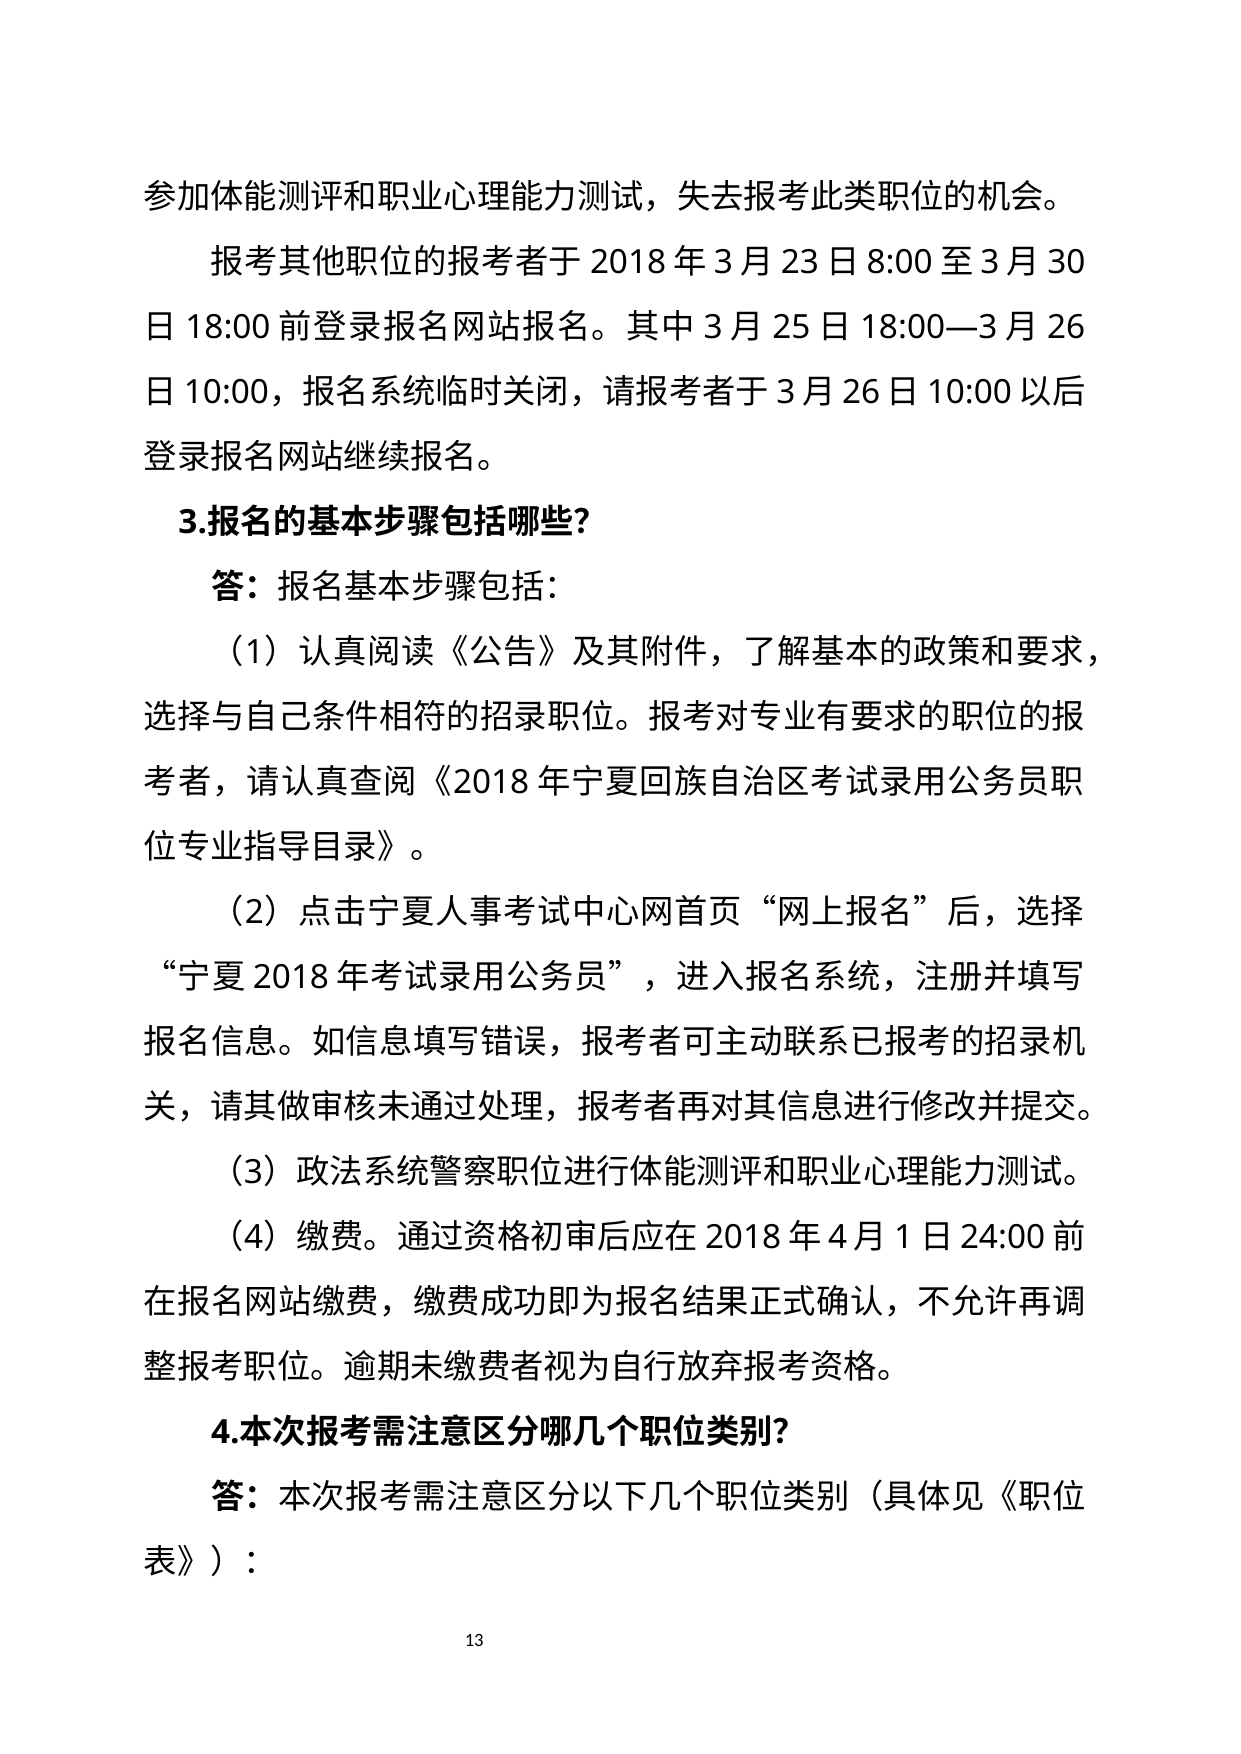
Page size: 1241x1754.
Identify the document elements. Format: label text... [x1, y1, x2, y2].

text 4.本次报考需注意区分哪几个职位类别？ [144, 1397, 1085, 1462]
text （3）政法系统警察职位进行体能测评和职业心理能力测试。 [144, 1137, 1085, 1202]
text （2）点击宁夏人事考试中心网首页“网上报名”后，选择“宁夏2018年考试录用公务员”，进入报名系统，注册并填写报名信息。如信息填写错误，报考者可主动联系已报考的招录机关，请其做审核未通过处理，报考者再对其信息进行修改并提交。 [144, 877, 1085, 1137]
text 答：报名基本步骤包括： [144, 552, 1085, 617]
text （1）认真阅读《公告》及其附件，了解基本的政策和要求，选择与自己条件相符的招录职位。报考对专业有要求的职位的报考者，请认真查阅《2018年宁夏回族自治区考试录用公务员职位专业指导目录》。 [144, 617, 1085, 877]
text （4）缴费。通过资格初审后应在2018年4月1日24:00前在报名网站缴费，缴费成功即为报名结果正式确认，不允许再调整报考职位。逾期未缴费者视为自行放弃报考资格。 [144, 1202, 1085, 1397]
text 报考其他职位的报考者于2018年3月23日8:00至3月30日18:00前登录报名网站报名。其中3月25日18:00—3月26日10:00，报名系统临时关闭，请报考者于3月26日10:00以后登录报名网站继续报名。 [144, 227, 1085, 487]
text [144, 162, 1085, 227]
text 答：本次报考需注意区分以下几个职位类别（具体见《职位表》）： [144, 1462, 1085, 1592]
text 3.报名的基本步骤包括哪些？ [144, 487, 1085, 552]
